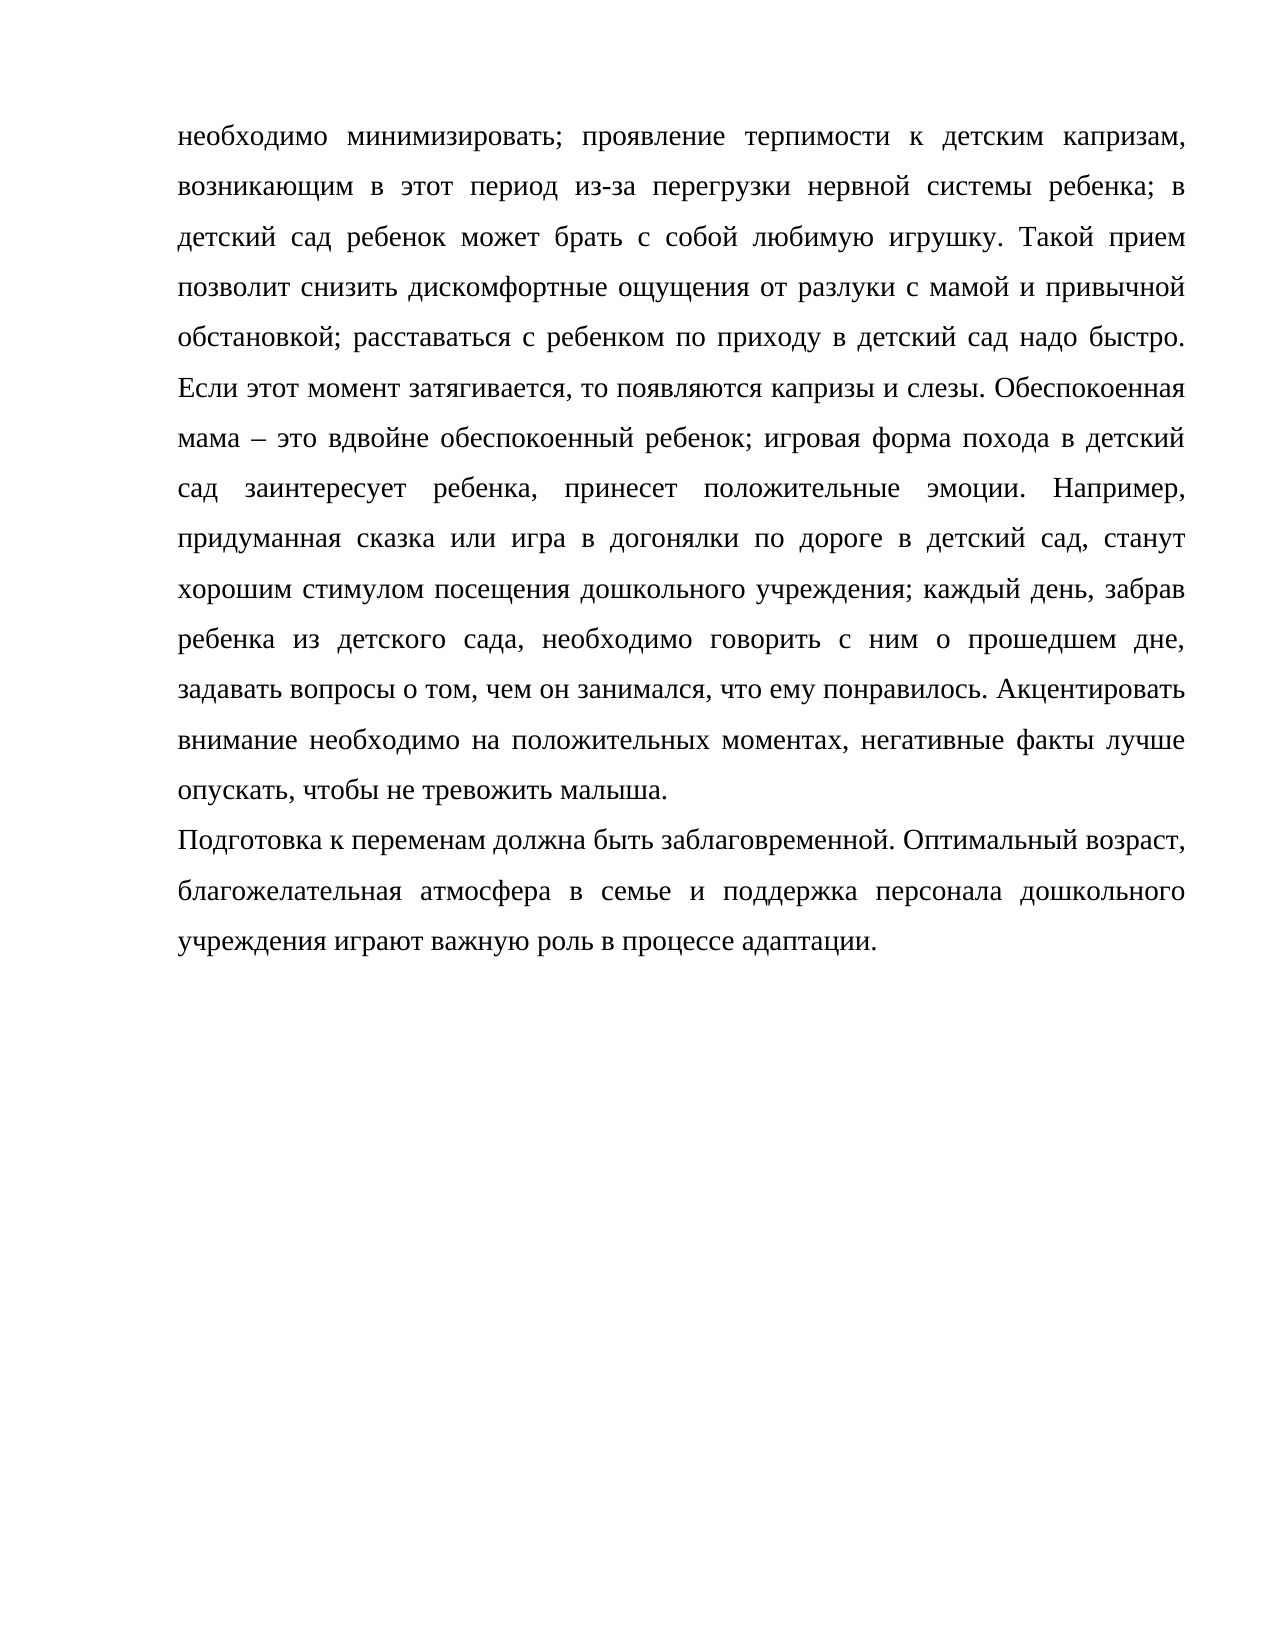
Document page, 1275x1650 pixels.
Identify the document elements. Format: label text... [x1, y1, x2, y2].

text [177, 118, 1186, 806]
text Подготовка к переменам должна быть заблаговременной. Оптимальный возраст, благожелательная атмосфера в семье и поддержка персонала дошкольного учреждения играют важную роль в процессе адаптации. [177, 822, 1186, 957]
